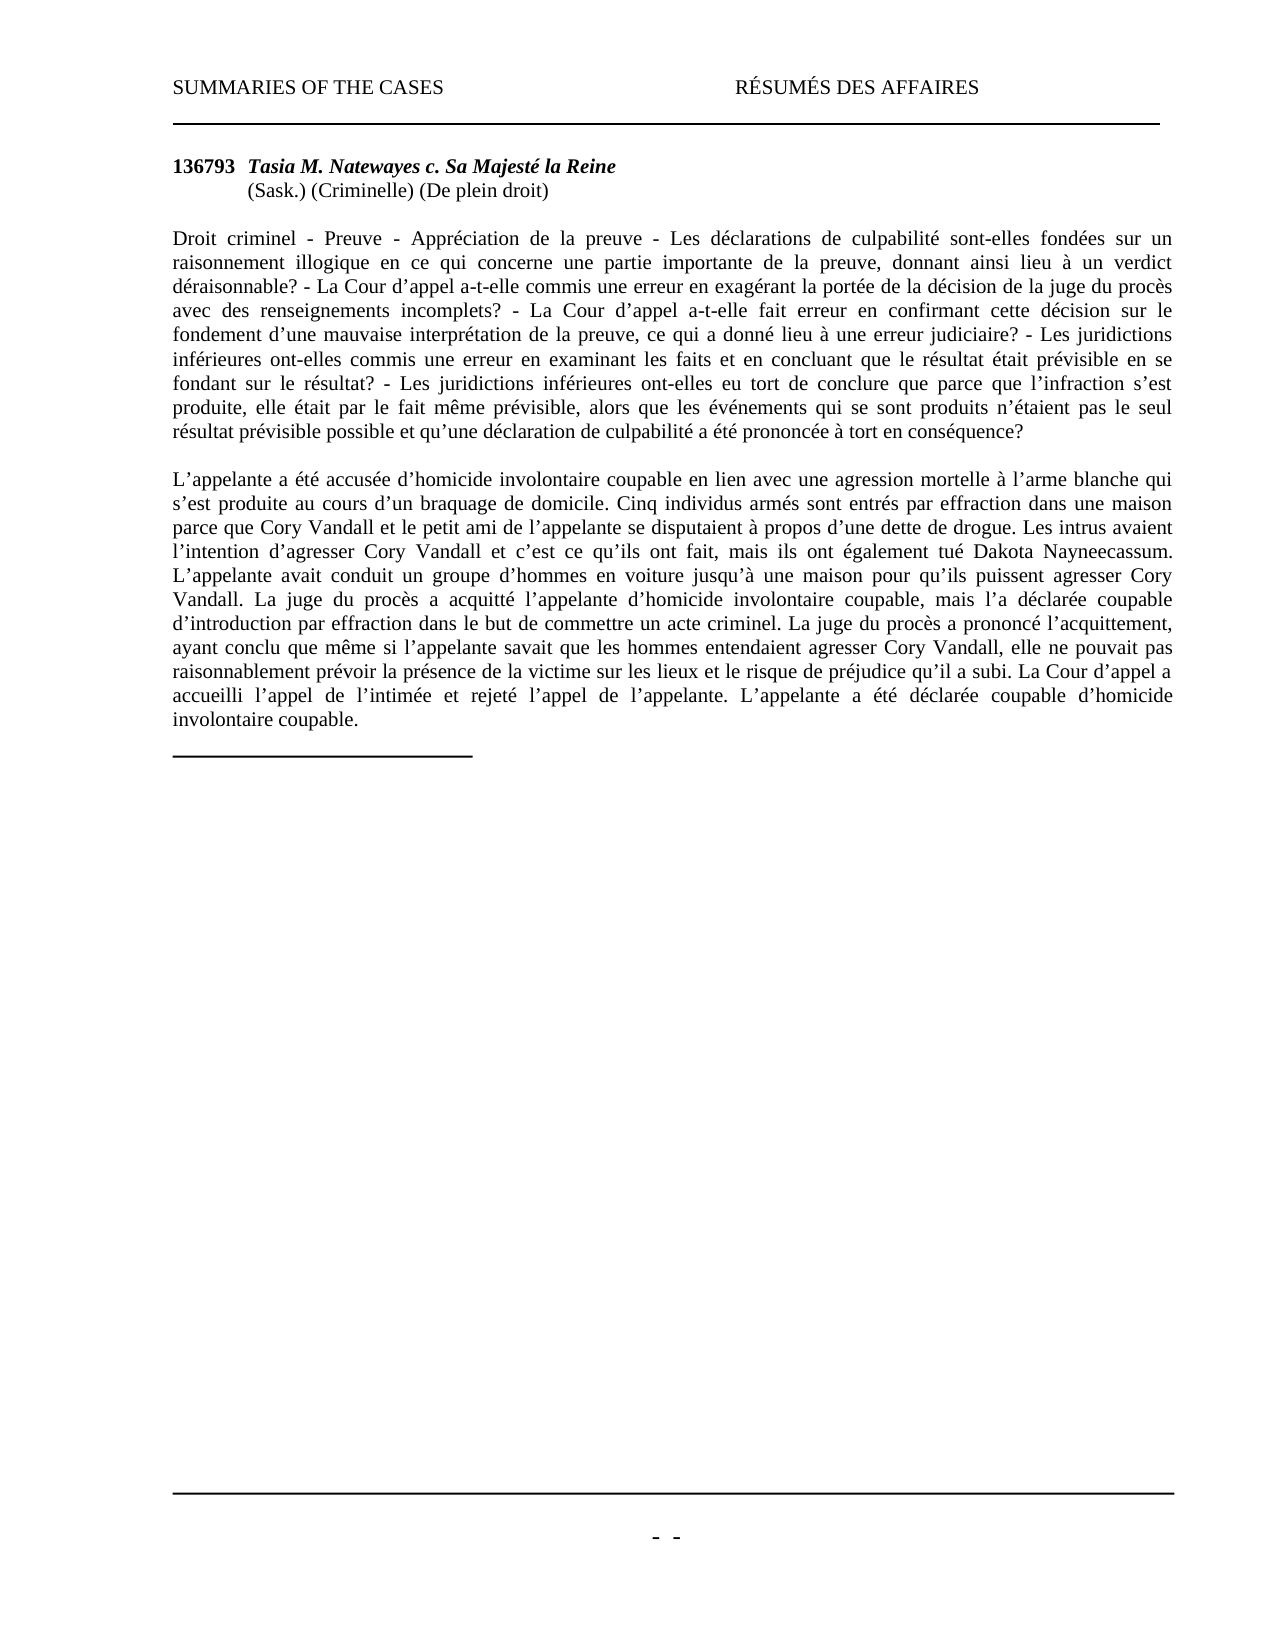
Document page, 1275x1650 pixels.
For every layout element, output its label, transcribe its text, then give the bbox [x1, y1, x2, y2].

text Droit criminel - Preuve - Appréciation de la preuve - Les déclarations de culpabilité sont-elles fondées sur un raisonnement illogique en ce qui concerne une partie importante de la preuve, donnant ainsi lieu à un verdict déraisonnable? - La Cour d’appel a-t-elle commis une erreur en exagérant la portée de la décision de la juge du procès avec des renseignements incomplets? - La Cour d’appel a-t-elle fait erreur en confirmant cette décision sur le fondement d’une mauvaise interprétation de la preuve, ce qui a donné lieu à une erreur judiciaire? - Les juridictions inférieures ont-elles commis une erreur en examinant les faits et en concluant que le résultat était prévisible en se fondant sur le résultat? - Les juridictions inférieures ont-elles eu tort de conclure que parce que l’infraction s’est produite, elle était par le fait même prévisible, alors que les événements qui se sont produits n’étaient pas le seul résultat prévisible possible et qu’une déclaration de culpabilité a été prononcée à tort en conséquence? [172, 226, 1174, 443]
text 36793 Tasia M. Natewayes c. Sa Majesté la Reine [172, 154, 1174, 178]
text (Sask.) (Criminelle) (De plein droit) [172, 178, 1174, 202]
text L’appelante a été accusée d’homicide involontaire coupable en lien avec une agression mortelle à l’arme blanche qui s’est produite au cours d’un braquage de domicile. Cinq individus armés sont entrés par effraction dans une maison parce que Cory Vandall et le petit ami de l’appelante se disputaient à propos d’une dette de drogue. Les intrus avaient l’intention d’agresser Cory Vandall et c’est ce qu’ils ont fait, mais ils ont également tué Dakota Nayneecassum. L’appelante avait conduit un groupe d’hommes en voiture jusqu’à une maison pour qu’ils puissent agresser Cory Vandall. La juge du procès a acquitté l’appelante d’homicide involontaire coupable, mais l’a déclarée coupable d’introduction par effraction dans le but de commettre un acte criminel. La juge du procès a prononcé l’acquittement, ayant conclu que même si l’appelante savait que les hommes entendaient agresser Cory Vandall, elle ne pouvait pas raisonnablement prévoir la présence de la victime sur les lieux et le risque de préjudice qu’il a subi. La Cour d’appel a accueilli l’appel de l’intimée et rejeté l’appel de l’appelante. L’appelante a été déclarée coupable d’homicide involontaire coupable. [172, 467, 1174, 731]
